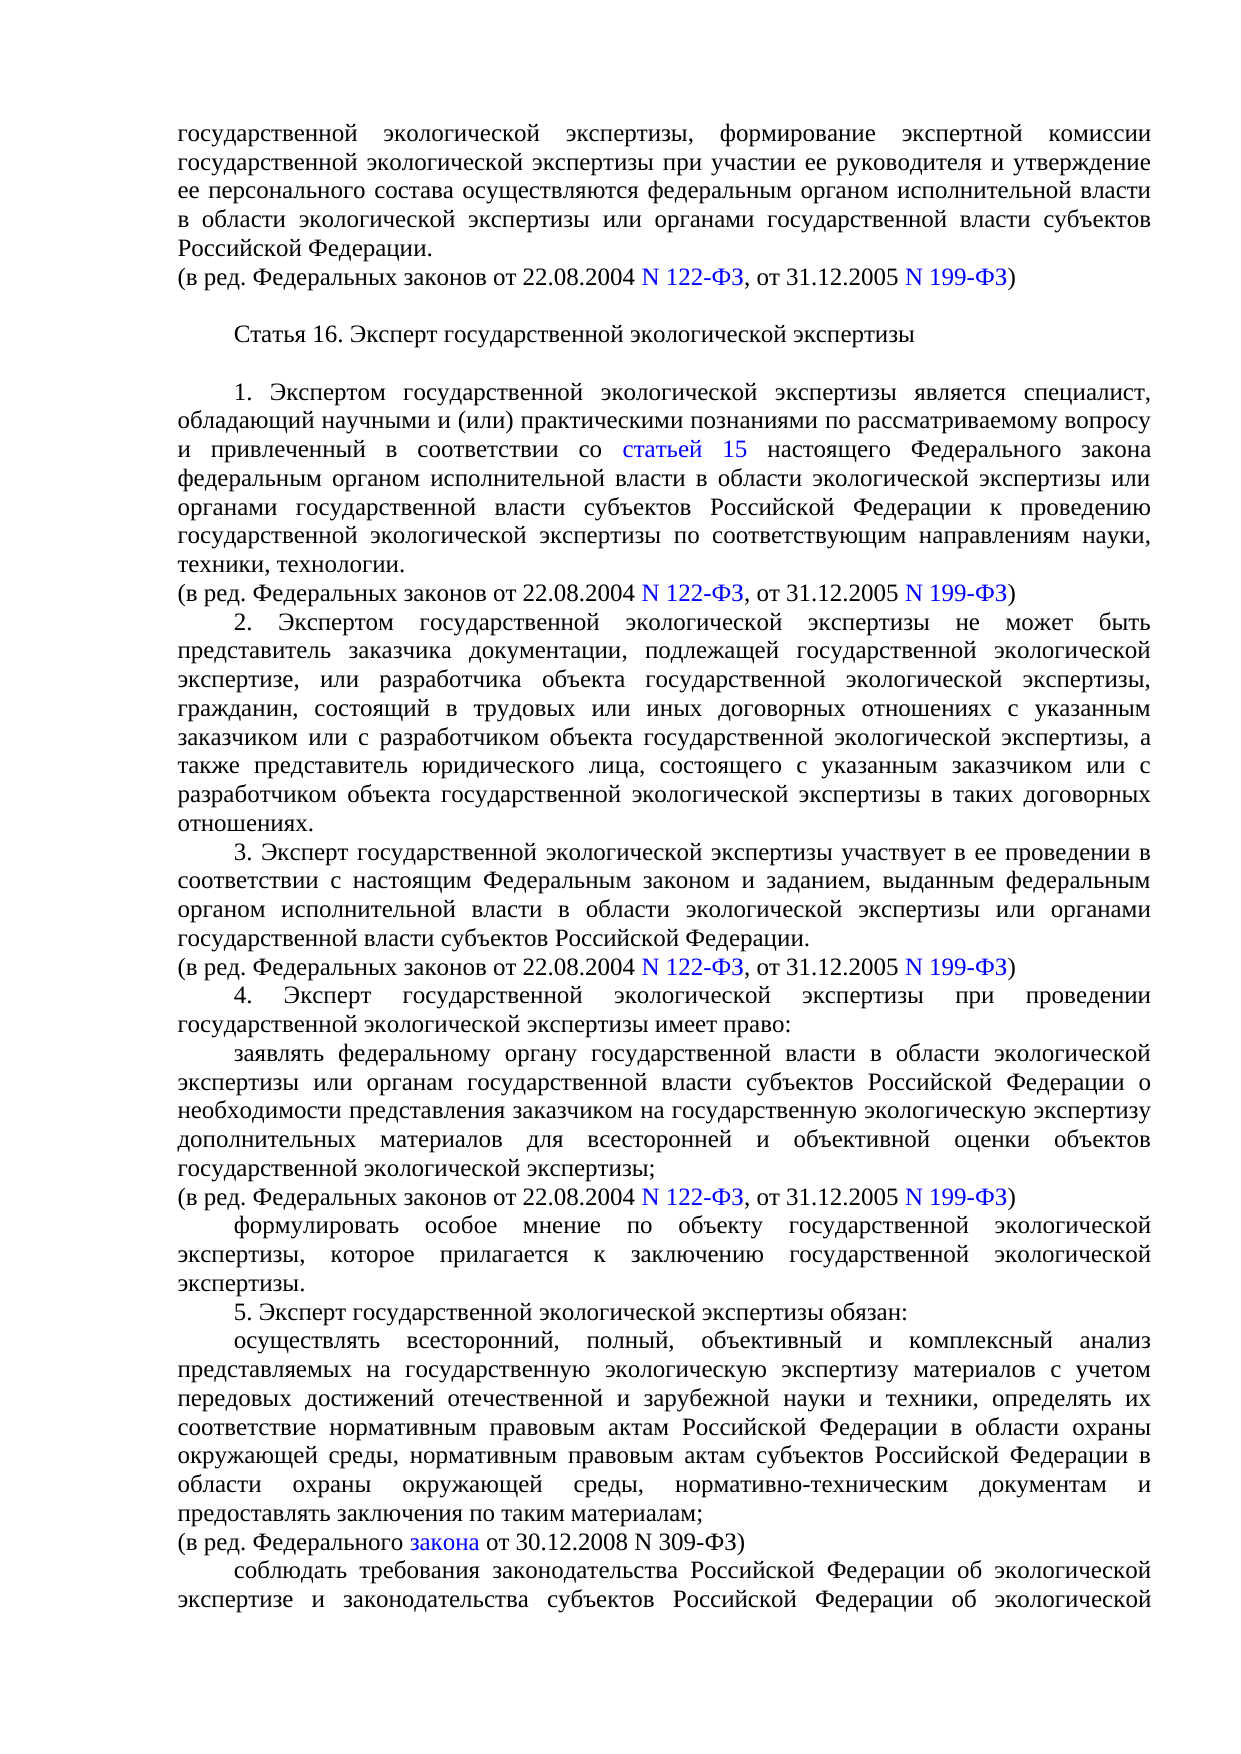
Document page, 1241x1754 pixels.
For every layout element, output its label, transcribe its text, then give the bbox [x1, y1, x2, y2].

text (в ред. Федеральных законов от 22.08.2004 N 122-ФЗ, от 31.12.2005 N 199-ФЗ) [177, 578, 1152, 607]
text заявлять федеральному органу государственной власти в области экологической экспертизы или органам государственной власти субъектов Российской Федерации о необходимости представления заказчиком на государственную экологическую экспертизу дополнительных материалов для всесторонней и объективной оценки объектов государственной экологической экспертизы; [177, 1038, 1152, 1182]
text осуществлять всесторонний, полный, объективный и комплексный анализ представляемых на государственную экологическую экспертизу материалов с учетом передовых достижений отечественной и зарубежной науки и техники, определять их соответствие нормативным правовым актам Российской Федерации в области охраны окружающей среды, нормативным правовым актам субъектов Российской Федерации в области охраны окружающей среды, нормативно-техническим документам и предоставлять заключения по таким материалам; [177, 1326, 1152, 1527]
text Статья 16. Эксперт государственной экологической экспертизы [177, 319, 1152, 348]
text (в ред. Федеральных законов от 22.08.2004 N 122-ФЗ, от 31.12.2005 N 199-ФЗ) [177, 952, 1152, 981]
text формулировать особое мнение по объекту государственной экологической экспертизы, которое прилагается к заключению государственной экологической экспертизы. [177, 1211, 1152, 1297]
text 2. Экспертом государственной экологической экспертизы не может быть представитель заказчика документации, подлежащей государственной экологической экспертизе, или разработчика объекта государственной экологической экспертизы, гражданин, состоящий в трудовых или иных договорных отношениях с указанным заказчиком или с разработчиком объекта государственной экологической экспертизы, а также представитель юридического лица, состоящего с указанным заказчиком или с разработчиком объекта государственной экологической экспертизы в таких договорных отношениях. [177, 607, 1152, 837]
text (в ред. Федерального закона от 30.12.2008 N 309-ФЗ) [177, 1527, 1152, 1556]
text (в ред. Федеральных законов от 22.08.2004 N 122-ФЗ, от 31.12.2005 N 199-ФЗ) [177, 1182, 1152, 1211]
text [177, 118, 1152, 262]
text 4. Эксперт государственной экологической экспертизы при проведении государственной экологической экспертизы имеет право: [177, 981, 1152, 1038]
text 3. Эксперт государственной экологической экспертизы участвует в ее проведении в соответствии с настоящим Федеральным законом и заданием, выданным федеральным органом исполнительной власти в области экологической экспертизы или органами государственной власти субъектов Российской Федерации. [177, 837, 1152, 952]
text (в ред. Федеральных законов от 22.08.2004 N 122-ФЗ, от 31.12.2005 N 199-ФЗ) [177, 262, 1152, 291]
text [177, 1556, 1152, 1613]
text 5. Эксперт государственной экологической экспертизы обязан: [177, 1297, 1152, 1326]
text 1. Экспертом государственной экологической экспертизы является специалист, обладающий научными и (или) практическими познаниями по рассматриваемому вопросу и привлеченный в соответствии со статьей 15 настоящего Федерального закона федеральным органом исполнительной власти в области экологической экспертизы или органами государственной власти субъектов Российской Федерации к проведению государственной экологической экспертизы по соответствующим направлениям науки, техники, технологии. [177, 377, 1152, 578]
